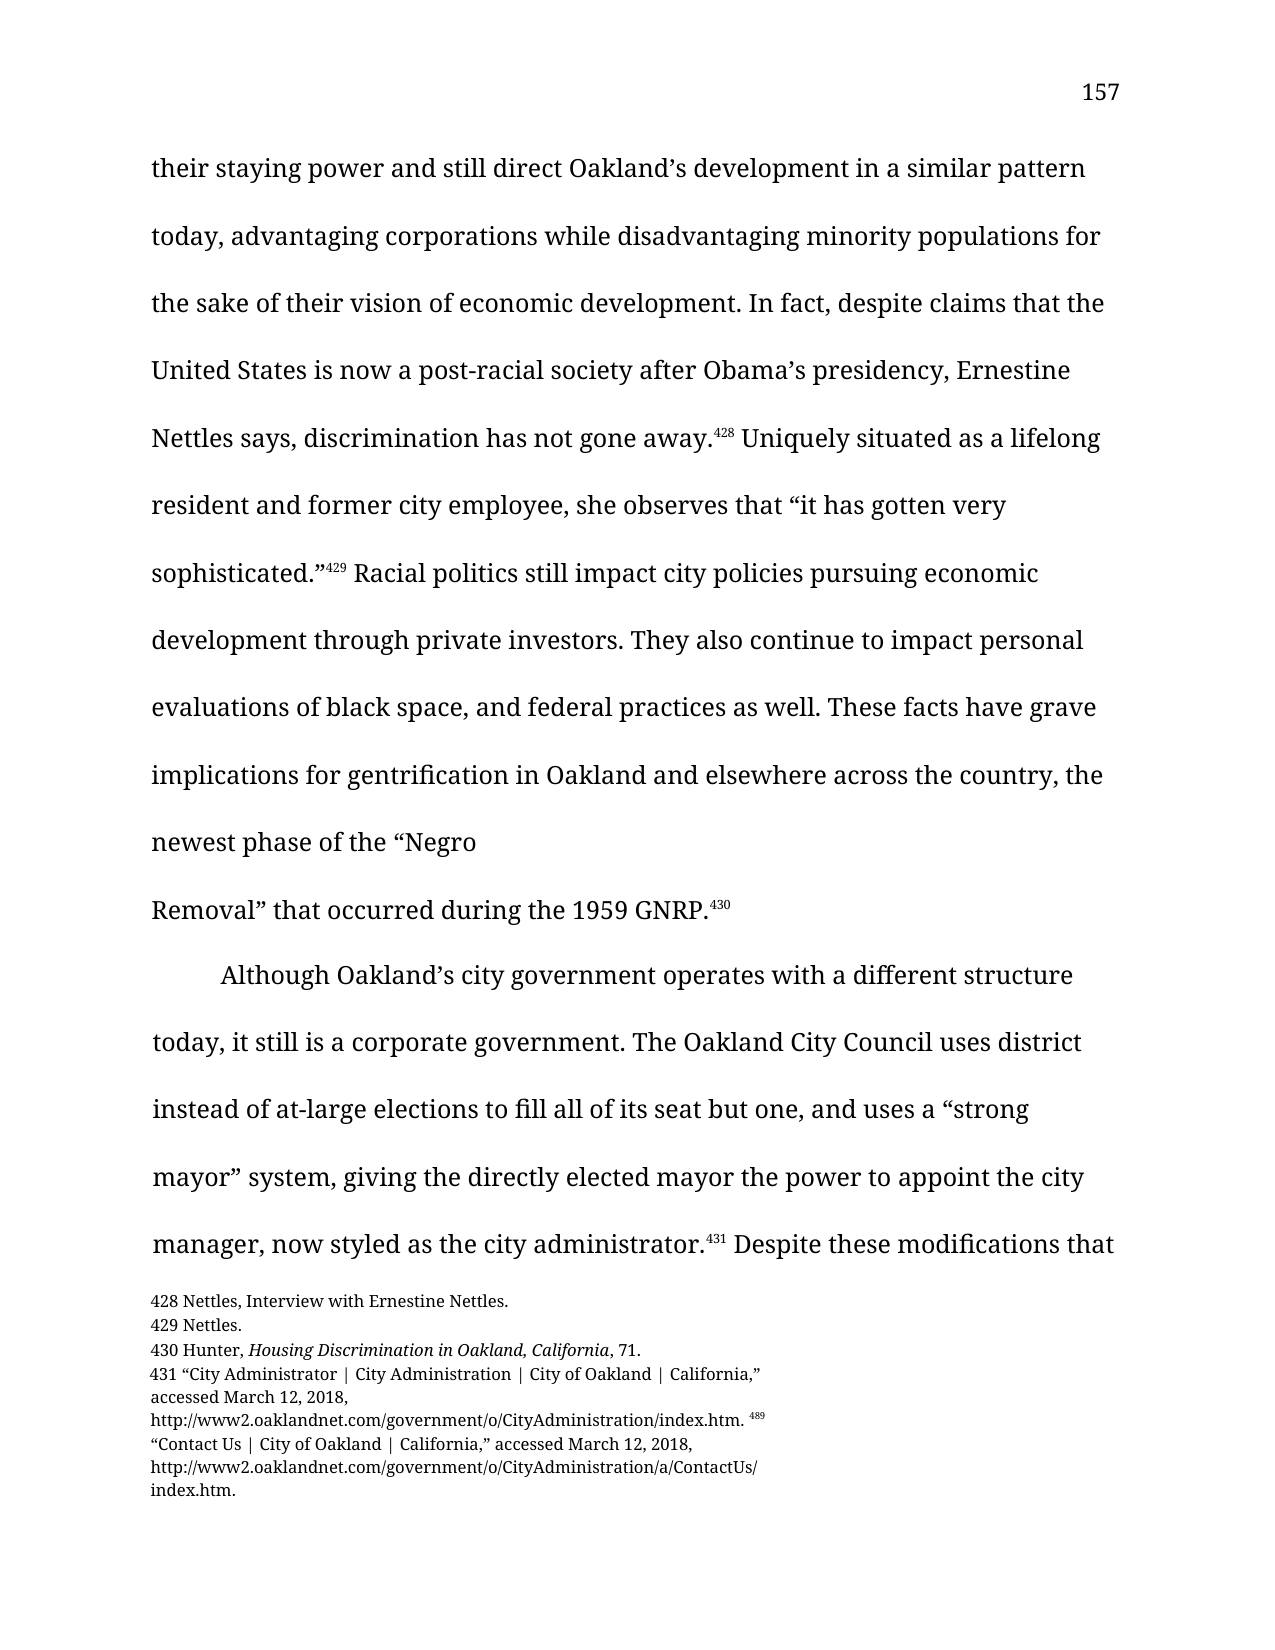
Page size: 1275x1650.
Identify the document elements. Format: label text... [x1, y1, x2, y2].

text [151, 151, 1125, 859]
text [151, 957, 1125, 1261]
text Removal” that occurred during the 1959 GNRP. [151, 893, 1125, 927]
